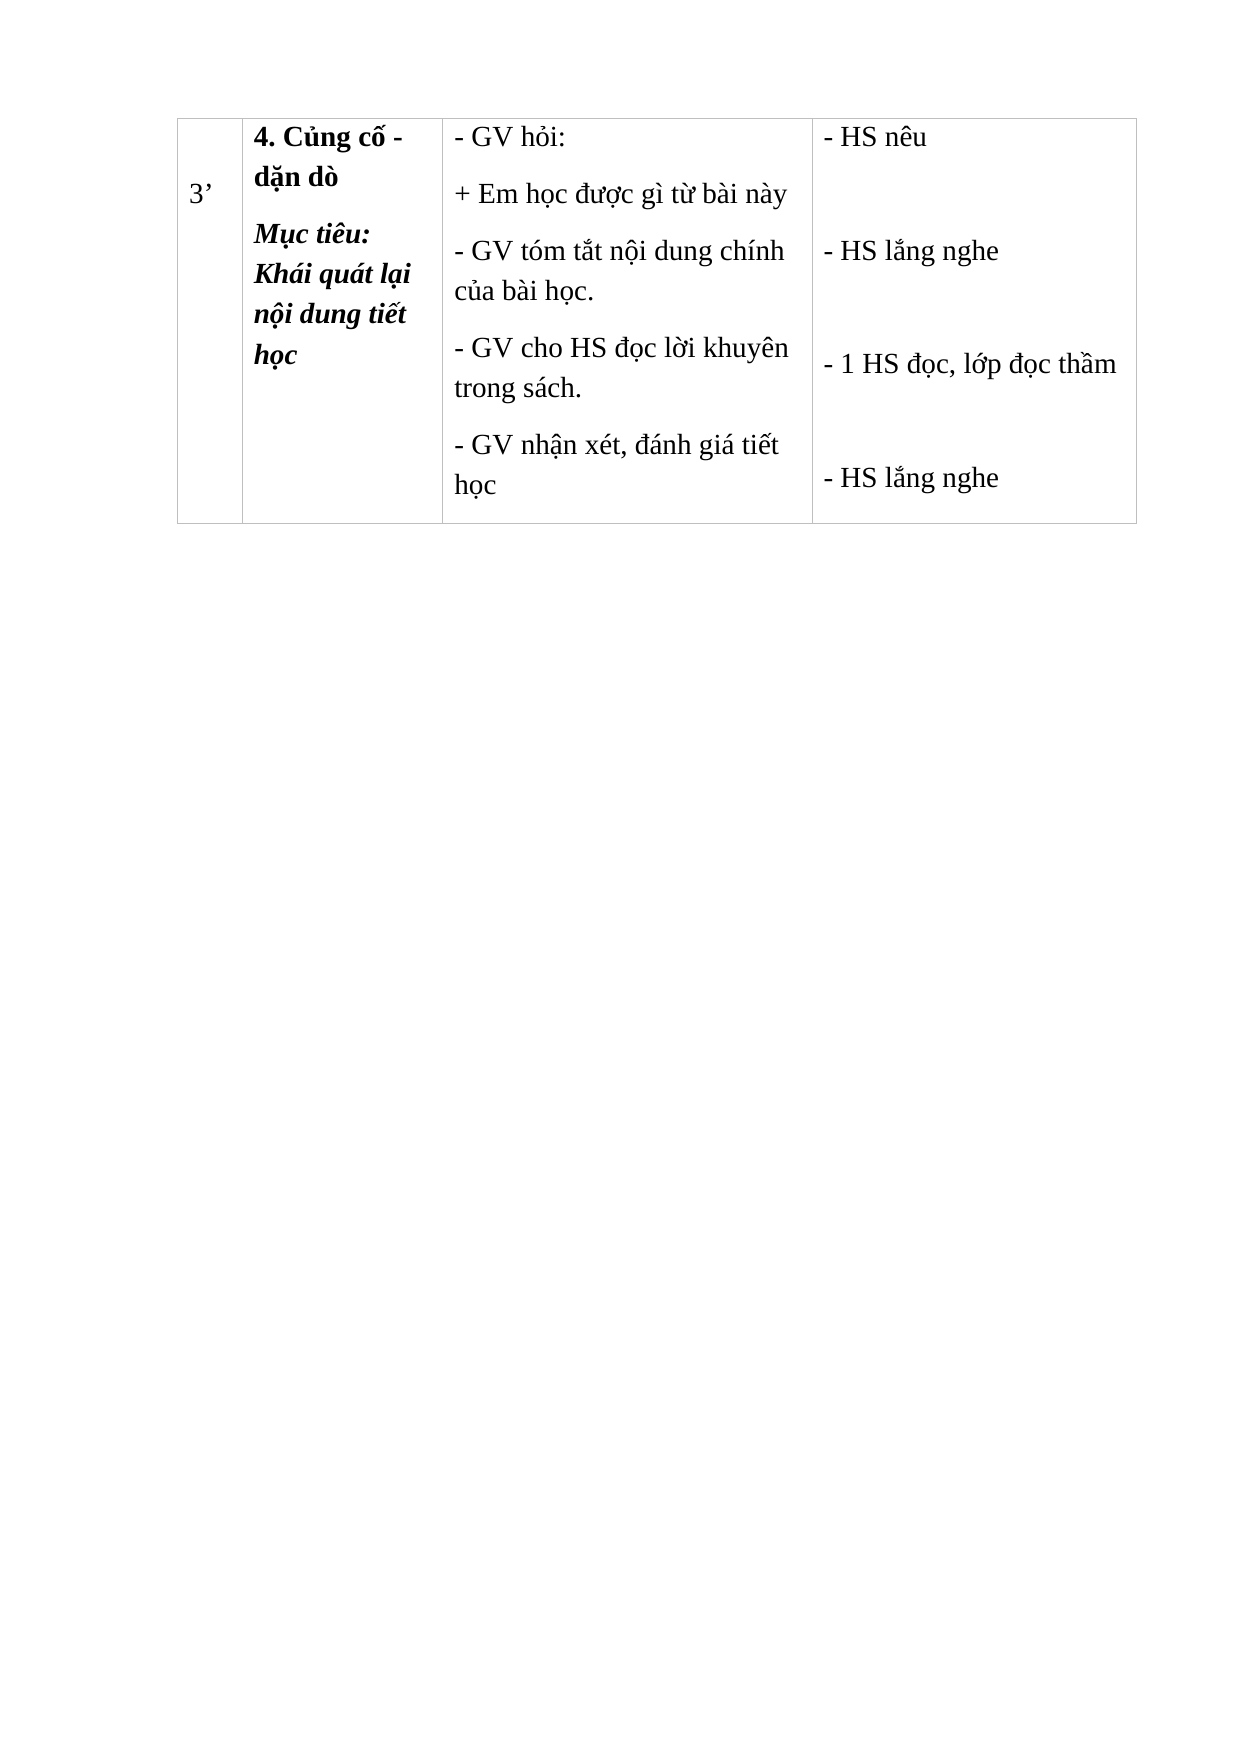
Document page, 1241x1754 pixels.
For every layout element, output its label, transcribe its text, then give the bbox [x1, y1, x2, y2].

table_cell 3’ [178, 119, 242, 523]
table_cell 4. Củng cố - dặn dò Mục tiêu: Khái quát lại nội dung tiết học [243, 119, 442, 523]
table_cell - HS nêu - HS lắng nghe - 1 HS đọc, lớp đọc thầm - HS lắng nghe [813, 119, 1136, 523]
table_cell - GV hỏi: + Em học được gì từ bài này - GV tóm tắt nội dung chính của bài học. - GV cho HS đọc lời khuyên trong sách. - GV nhận xét, đánh giá tiết học [443, 119, 812, 523]
